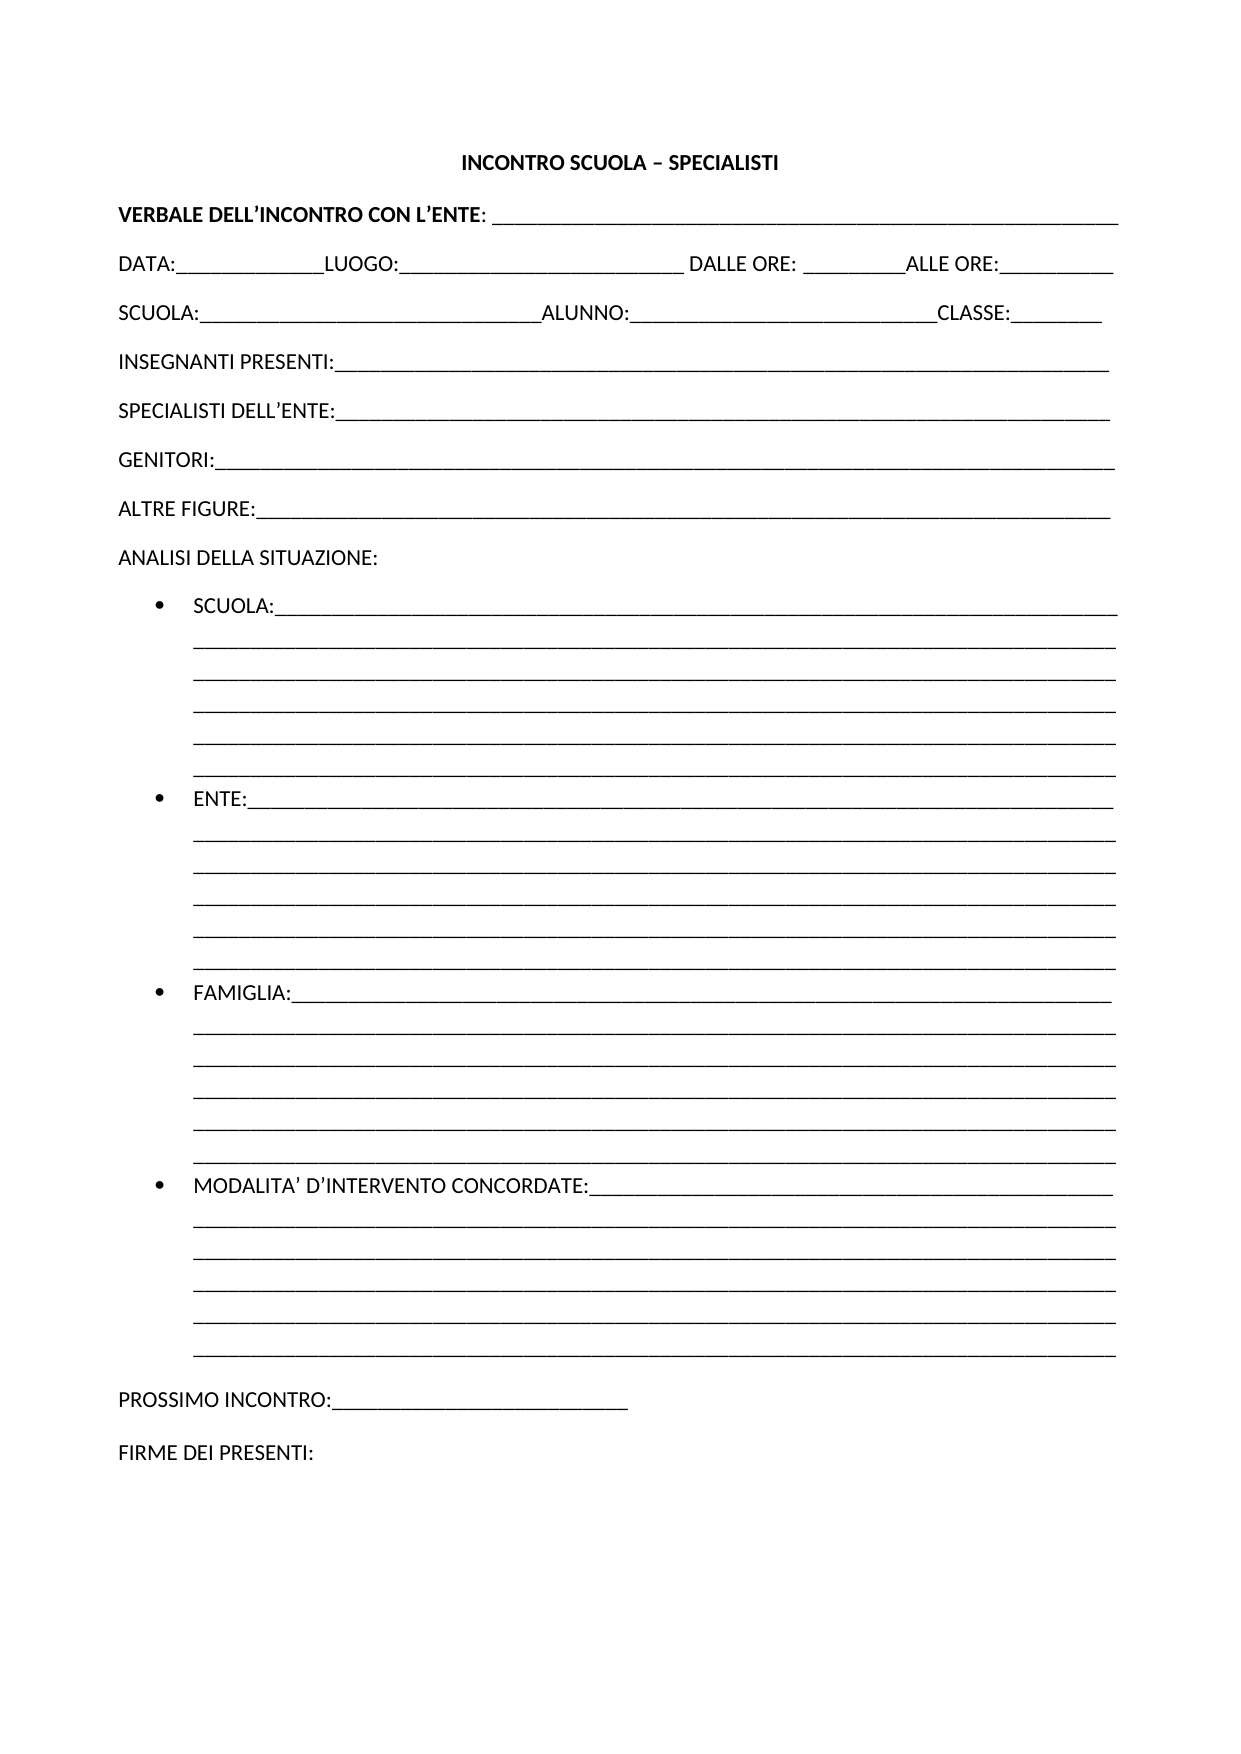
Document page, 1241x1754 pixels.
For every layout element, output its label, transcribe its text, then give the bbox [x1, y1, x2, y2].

text ANALISI DELLA SITUAZIONE: [118, 543, 1122, 571]
text INCONTRO SCUOLA – SPECIALISTI [118, 148, 1122, 176]
text PROSSIMO INCONTRO:__________________________ [118, 1385, 1122, 1413]
text SCUOLA:______________________________ALUNNO:___________________________CLASSE:________ [118, 298, 1122, 326]
text GENITORI:_______________________________________________________________________________ [118, 445, 1122, 473]
text ALTRE FIGURE:___________________________________________________________________________ [118, 494, 1122, 522]
text SPECIALISTI DELL’ENTE:____________________________________________________________________ [118, 396, 1122, 424]
list ENTE:_________________________________________________________________________________________________________________________________________________________________________________________________________________________________________________________________________________________________________________________________________________________________________________________________________________________________________________________________________________________________ [156, 784, 1122, 973]
text DATA:_____________LUOGO:_________________________ DALLE ORE: _________ALLE ORE:__________ [118, 249, 1122, 277]
list MODALITA’ D’INTERVENTO CONCORDATE:______________________________________________ [156, 1171, 1122, 1199]
list FAMIGLIA:_____________________________________________________________________________________________________________________________________________________________________________________________________________________________________________________________________________________________________________________________________________________________________________________________________________________________________________________________________________________________ [156, 978, 1122, 1167]
text INSEGNANTI PRESENTI:____________________________________________________________________ [118, 347, 1122, 375]
text FIRME DEI PRESENTI: [118, 1438, 1122, 1466]
list SCUOLA:_______________________________________________________________________________________________________________________________________________________________________________________________________________________________________________________________________________________________________________________________________________________________________________________________________________________________________________________________________________________________ [156, 591, 1122, 780]
text VERBALE DELL’INCONTRO CON L’ENTE: _______________________________________________________ [118, 201, 1122, 229]
list _____________________________________________________________________________________________________________________________________________________________________________________________________________________________________________________________________________________________________________________________________________________________________________________________________________________ [193, 1203, 1122, 1360]
